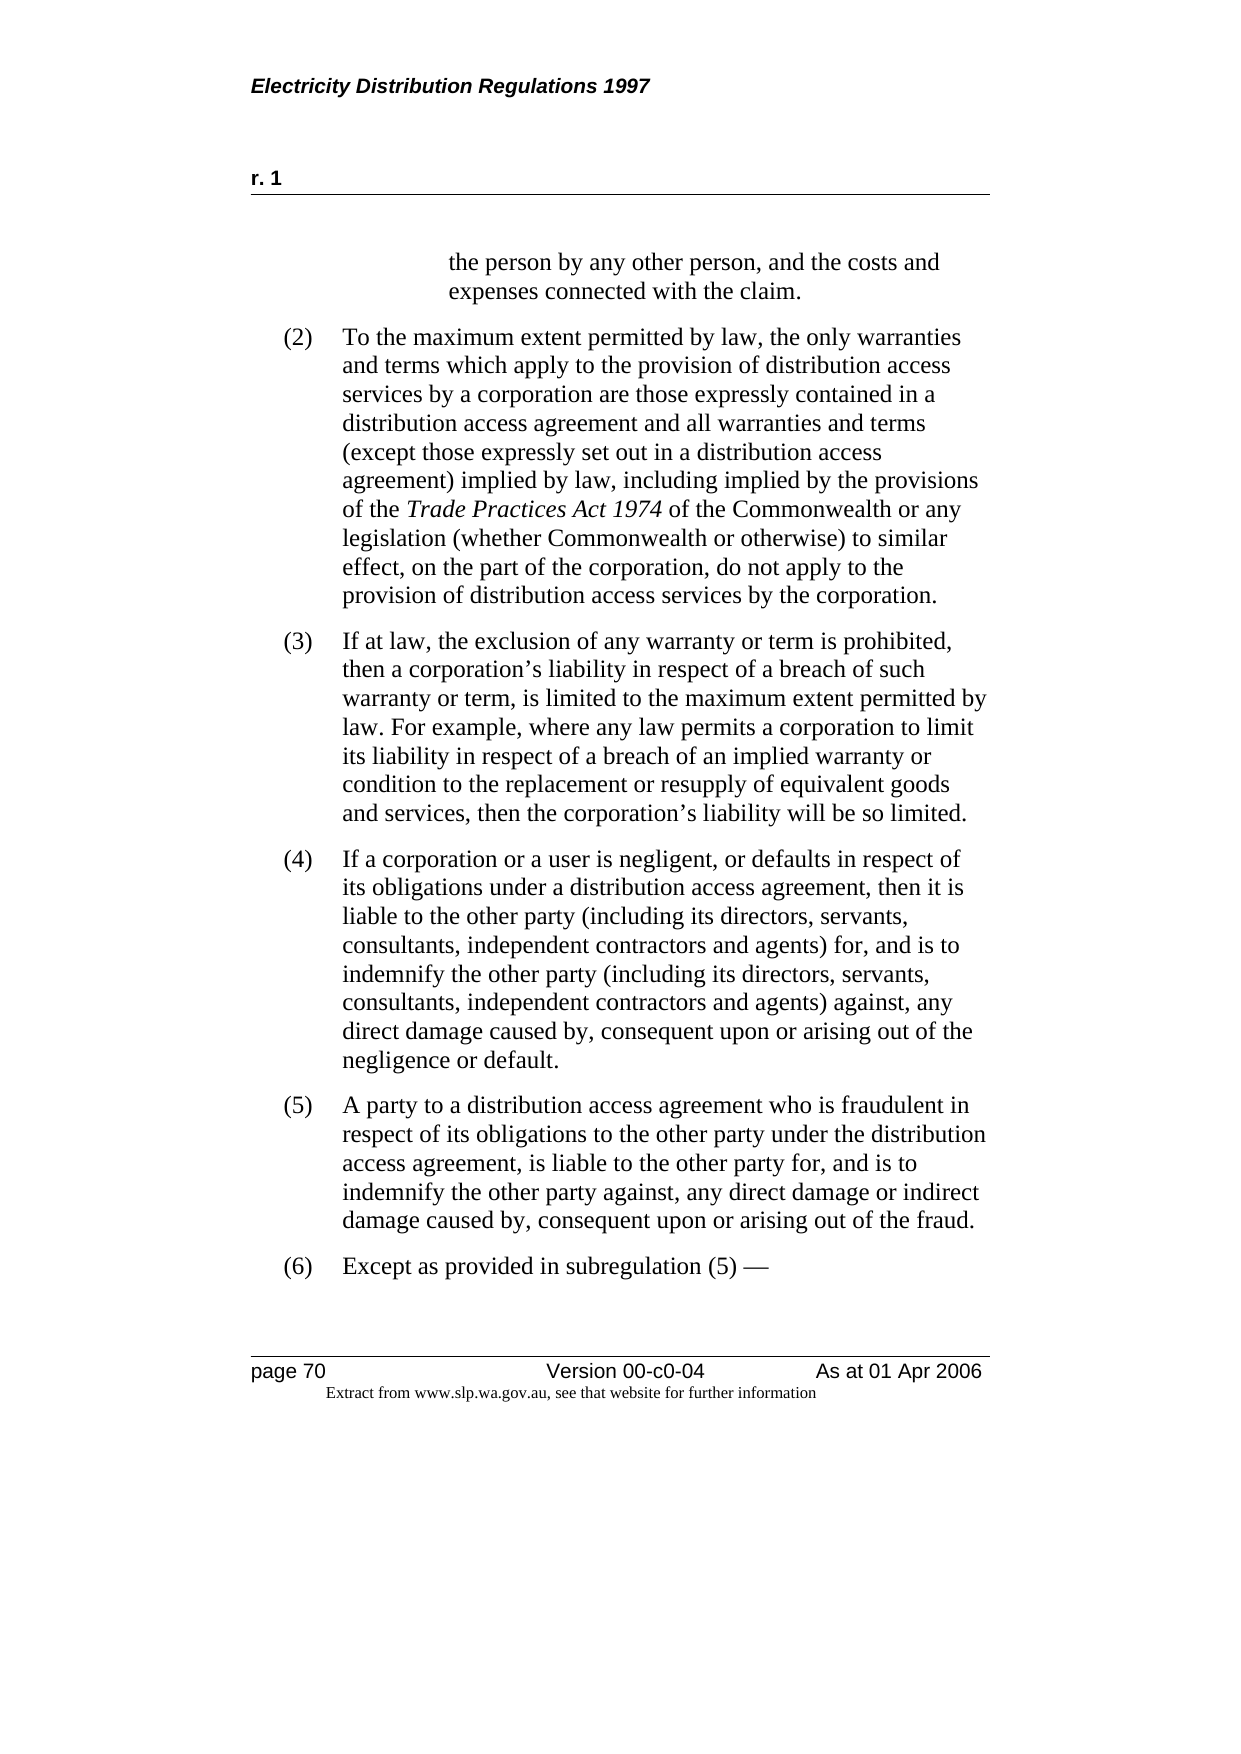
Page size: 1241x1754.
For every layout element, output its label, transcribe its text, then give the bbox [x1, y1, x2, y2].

text (2) To the maximum extent permitted by law, the only warranties and terms which apply to the provision of distribution access services by a corporation are those expressly contained in a distribution access agreement and all warranties and terms (except those expressly set out in a distribution access agreement) implied by law, including implied by the provisions of the Trade Practices Act 1974 of the Commonwealth or any legislation (whether Commonwealth or otherwise) to similar effect, on the part of the corporation, do not apply to the provision of distribution access services by the corporation. [251, 322, 990, 609]
text (5) A party to a distribution access agreement who is fraudulent in respect of its obligations to the other party under the distribution access agreement, is liable to the other party for, and is to indemnify the other party against, any direct damage or indirect damage caused by, consequent upon or arising out of the fraud. [251, 1090, 990, 1234]
text (6) Except as provided in subregulation (5) — [251, 1251, 990, 1279]
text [251, 247, 990, 305]
text (4) If a corporation or a user is negligent, or defaults in respect of its obligations under a distribution access agreement, then it is liable to the other party (including its directors, servants, consultants, independent contractors and agents) for, and is to indemnify the other party (including its directors, servants, consultants, independent contractors and agents) against, any direct damage caused by, consequent upon or arising out of the negligence or default. [251, 844, 990, 1074]
text (3) If at law, the exclusion of any warranty or term is prohibited, then a corporation’s liability in respect of a breach of such warranty or term, is limited to the maximum extent permitted by law. For example, where any law permits a corporation to limit its liability in respect of a breach of an implied warranty or condition to the replacement or resupply of equivalent goods and services, then the corporation’s liability will be so limited. [251, 626, 990, 827]
